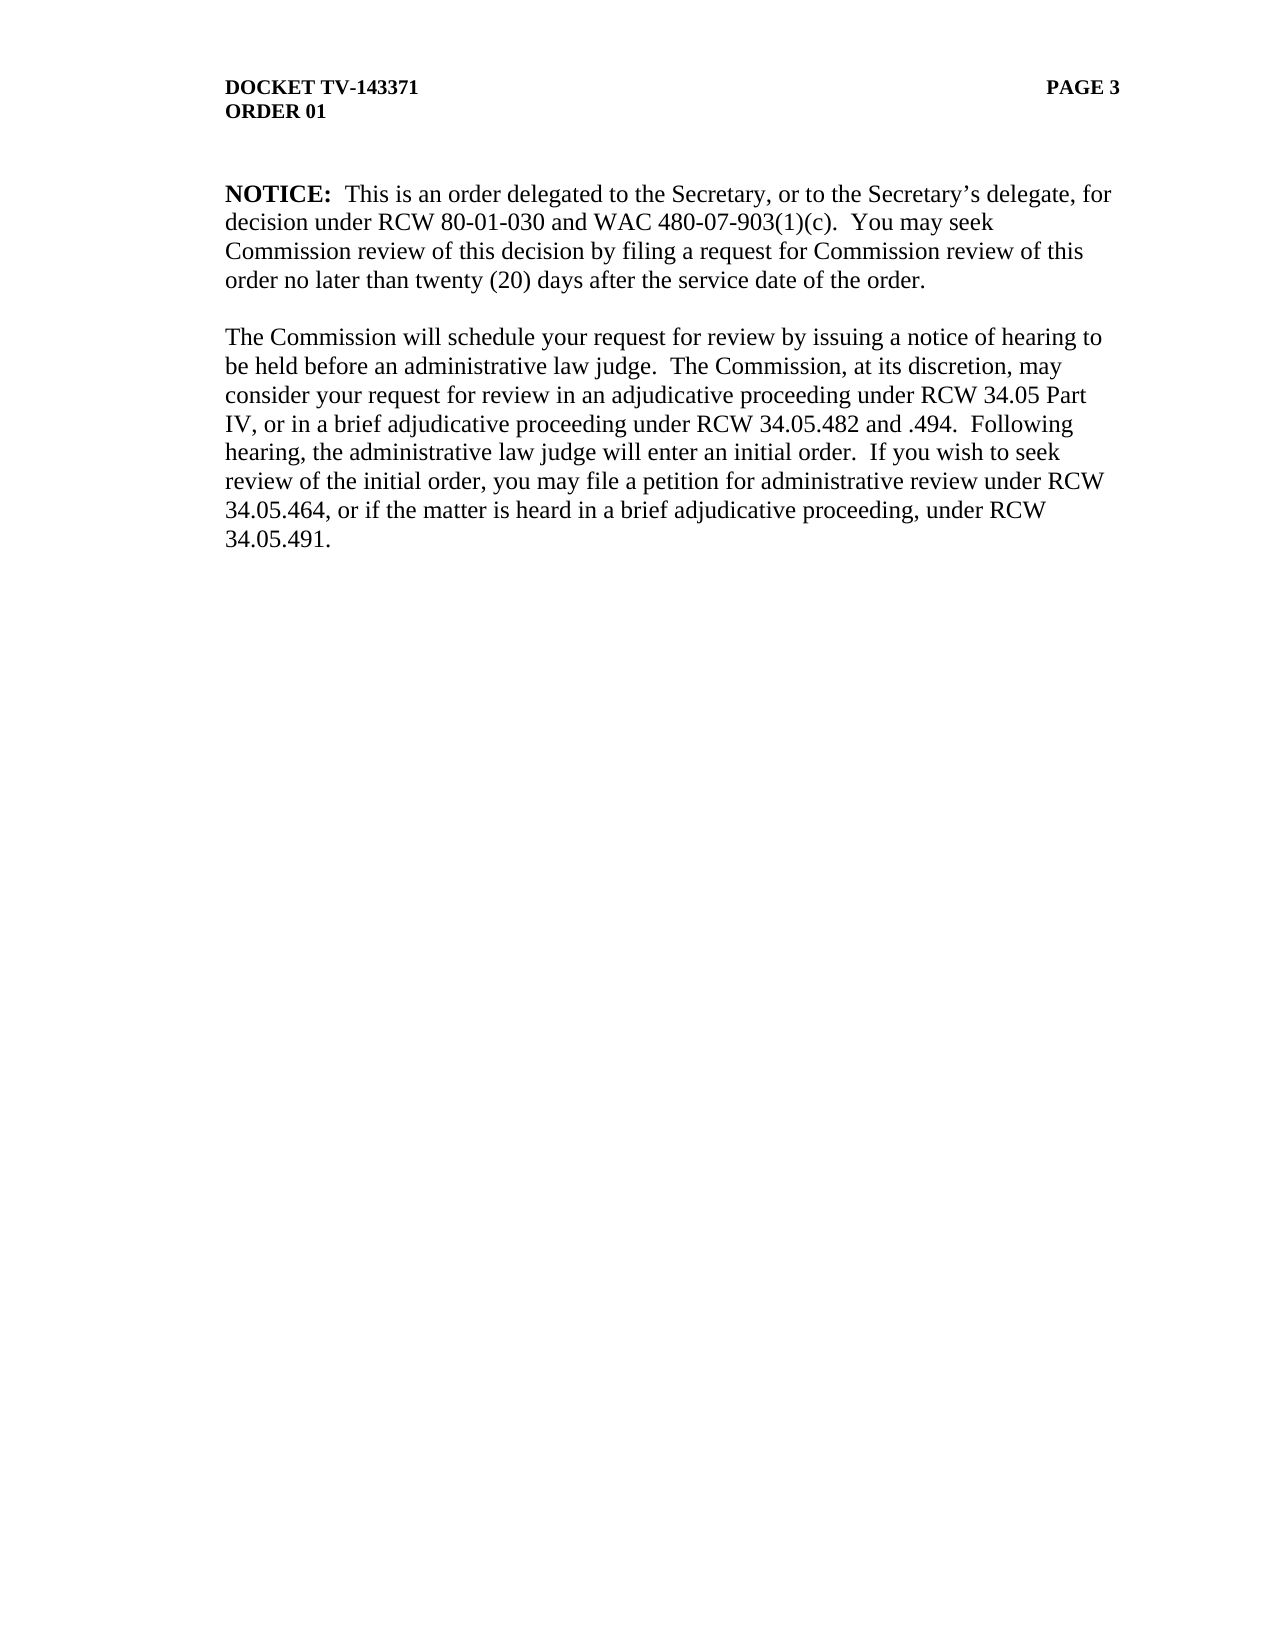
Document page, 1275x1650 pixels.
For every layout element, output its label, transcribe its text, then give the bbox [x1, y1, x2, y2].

text NOTICE: This is an order delegated to the Secretary, or to the Secretary’s delegate, for decision under RCW 80-01-030 and WAC 480-07-903(1)(c). You may seek Commission review of this decision by filing a request for Commission review of this order no later than twenty (20) days after the service date of the order. [225, 179, 1125, 294]
text The Commission will schedule your request for review by issuing a notice of hearing to be held before an administrative law judge. The Commission, at its discretion, may consider your request for review in an adjudicative proceeding under RCW 34.05 Part IV, or in a brief adjudicative proceeding under RCW 34.05.482 and .494. Following hearing, the administrative law judge will enter an initial order. If you wish to seek review of the initial order, you may file a petition for administrative review under RCW 34.05.464, or if the matter is heard in a brief adjudicative proceeding, under RCW 34.05.491. [225, 322, 1125, 552]
